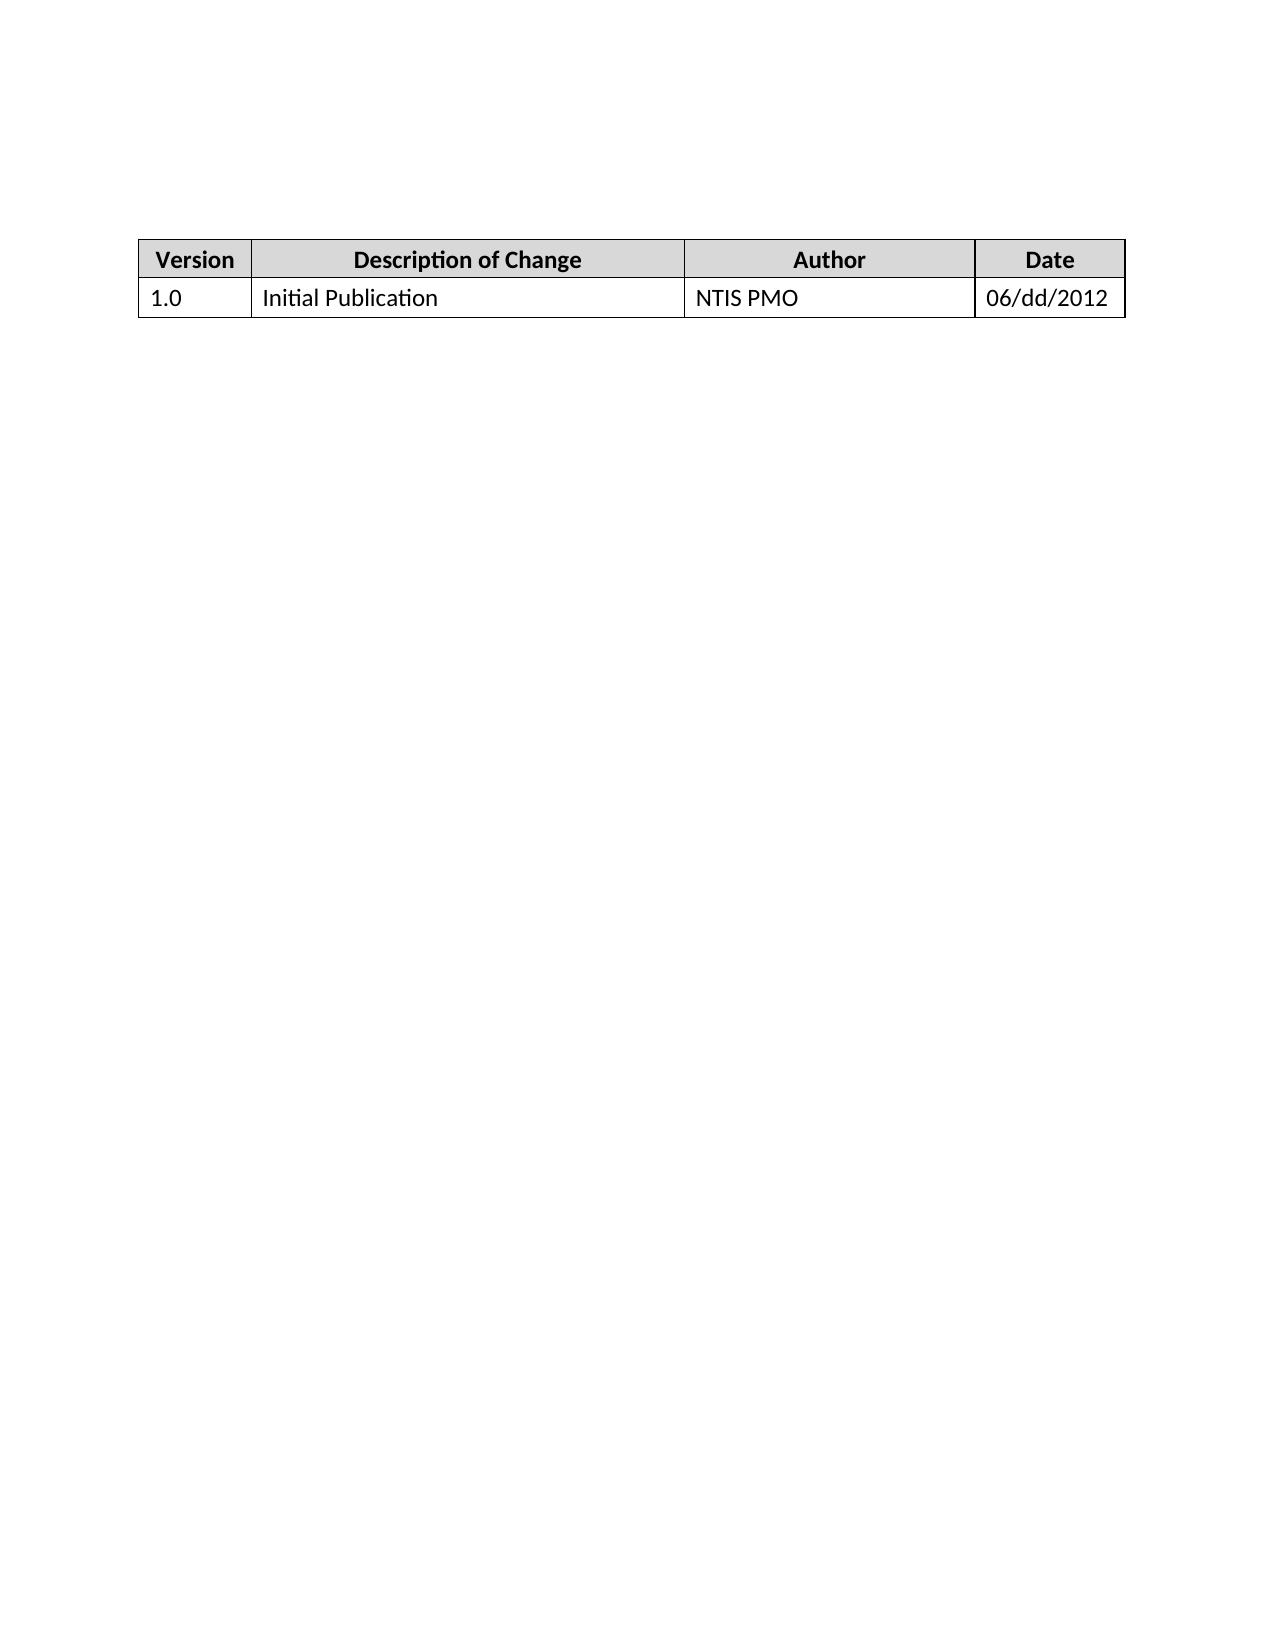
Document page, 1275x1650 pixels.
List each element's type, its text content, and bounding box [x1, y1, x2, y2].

table_header Version [139, 240, 251, 277]
table_cell Initial Publication [252, 278, 684, 317]
table_header Date [976, 240, 1124, 277]
table_header Author [685, 240, 974, 277]
table_cell 1.0 [139, 278, 251, 317]
table_cell NTIS PMO [685, 278, 974, 317]
table_cell 06/dd/2012 [976, 278, 1124, 317]
table_header Description of Change [252, 240, 684, 277]
